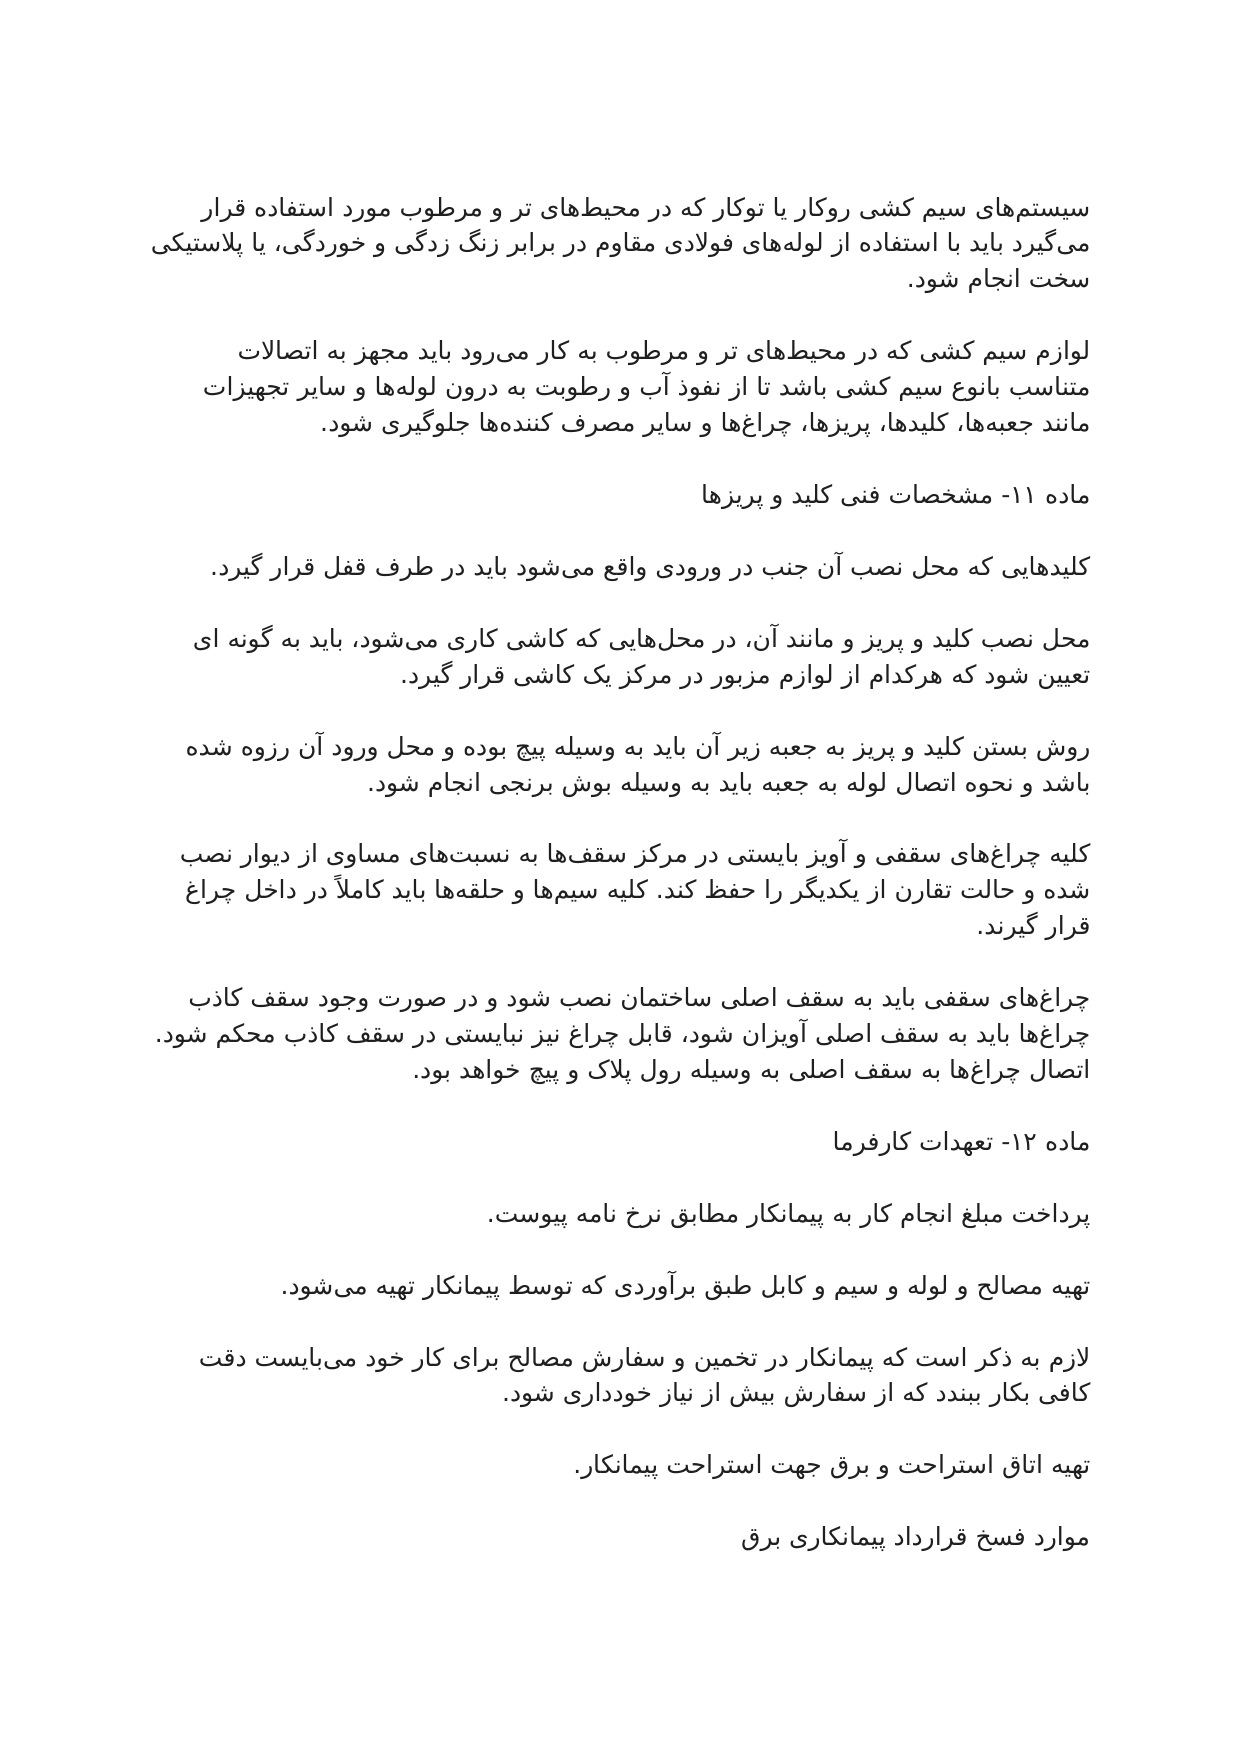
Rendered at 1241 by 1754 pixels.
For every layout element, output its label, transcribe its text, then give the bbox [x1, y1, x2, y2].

text تهیه‌ اتاق‌ استراحت‌ و‌ برق‌ جهت‌ استراحت‌ پیمانکار‌. [150, 1444, 1090, 1480]
text کلیدهایی‌ که‌ محل‌ نصب‌ آن‌ جنب‌ در‌ ورودی‌ واقع‌ می‌شود‌ باید‌ در‌ طرف‌ قفل‌ قرار‌ گیرد‌. [150, 545, 1090, 581]
text کلیه‌ چراغ‌های‌ سقفی‌ و‌ آویز‌ بایستی‌ در‌ مرکز‌ سقف‌ها‌ به‌ نسبت‌های‌ مساوی‌ از‌ دیوار‌ نصب‌ شده‌ و‌ حالت‌ تقارن‌ از‌ یکدیگر‌ را‌ حفظ‌ کند‌.‌ کلیه‌ سیم‌ها‌ و‌ حلقه‌ها‌ باید‌ کاملاً‌ در‌ داخل‌ چراغ‌ قرار‌ گیرند‌. [150, 833, 1090, 941]
text روش‌ بستن‌ کلید‌ و‌ پریز‌ به‌ جعبه‌ زیر‌ آن‌ باید‌ به‌ وسیله‌ پیچ‌ بوده‌ و‌ محل‌ ورود‌ آن‌ رزوه‌ شده‌ باشد‌ و‌ نحوه‌ اتصال‌ لوله‌ به‌ جعبه‌ باید‌ به‌ وسیله‌ بوش‌ برنجی‌ انجام‌ شود‌. [150, 725, 1090, 797]
text ماده‌ ۱۲-‌ تعهدات‌ کارفرما [150, 1120, 1090, 1156]
text موارد فسخ قرارداد پیمانکاری برق [150, 1516, 1090, 1552]
text چراغ‌های‌ سقفی‌ باید‌ به‌ سقف‌ اصلی‌ ساختمان‌ نصب‌ شود‌ و‌ در‌ صورت‌ وجود‌ سقف‌ کاذب‌ چراغ‌ها‌ باید‌ به‌ سقف‌ اصلی‌ آویزان‌ شود،‌ قابل‌ چراغ‌ نیز‌ نبایستی‌ در‌ سقف‌ کاذب‌ محکم‌ شود‌.‌ اتصال‌ چراغ‌ها‌ به‌ سقف‌ اصلی‌ به‌ وسیله‌ رول‌ پلاک‌ و‌ پیچ‌ خواهد‌ بود‌. [150, 977, 1090, 1084]
text سیستم‌های‌ سیم‌ کشی‌ روکار‌ یا‌ توکار‌ که‌ در‌ محیط‌های‌ تر‌ و‌ مرطوب‌ مورد‌ استفاده‌ قرار‌ می‌گیرد‌ باید‌ با‌ استفاده‌ از‌ لوله‌های‌ فولادی‌ مقاوم‌ در‌ برابر‌ زنگ‌ زدگی‌ و‌ خوردگی،‌ یا‌ پلاستیکی‌ سخت‌ انجام‌ شود‌. [150, 186, 1090, 294]
text پرداخت‌ مبلغ‌ انجام‌ کار‌ به‌ پیمانکار‌ مطابق‌ نرخ‌ نامه‌ پیوست‌. [150, 1192, 1090, 1228]
text ماده‌ ۱۱-‌ مشخصات‌ فنی‌ کلید‌ و‌ پریزها [150, 473, 1090, 509]
text محل‌ نصب‌ کلید‌ و‌ پریز‌ و‌ مانند‌ آن،‌ در‌ محل‌هایی‌ که‌ کاشی‌ کاری‌ می‌شود،‌ باید‌ به‌ گونه‌ ای‌ تعیین‌ شود‌ که‌ هرکدام‌ از‌ لوازم‌ مزبور‌ در‌ مرکز‌ یک‌ کاشی‌ قرار‌ گیرد‌. [150, 617, 1090, 689]
text لازم‌ به‌ ذکر‌ است‌ که‌ پیمانکار‌ در‌ تخمین‌ و‌ سفارش‌ مصالح‌ برای‌ کار‌ خود‌ می‌بایست‌ دقت‌ کافی‌ بکار‌ ببندد‌ که‌ از‌ سفارش‌ بیش‌ از‌ نیاز‌ خودداری‌ شود‌. [150, 1336, 1090, 1408]
text لوازم‌ سیم‌ کشی‌ که‌ در‌ محیط‌های‌ تر‌ و‌ مرطوب‌ به‌ کار‌ می‌رود‌ باید‌ مجهز‌ به‌ اتصالات‌ متناسب‌ بانوع‌ سیم‌ کشی‌ باشد‌ تا‌ از‌ نفوذ‌ آب‌ و‌ رطوبت‌ به‌ درون‌ لوله‌ها‌ و‌ سایر‌ تجهیزات‌ مانند‌ جعبه‌ها،‌ کلیدها،‌ پریزها،‌ چراغ‌ها‌ و‌ سایر‌ مصرف‌ کننده‌ها‌ جلوگیری‌ شود‌. [150, 330, 1090, 437]
text تهیه‌ مصالح‌ و‌ لوله‌ و‌ سیم‌ و‌ کابل‌ طبق‌ برآوردی‌ که‌ توسط‌ پیمانکار‌ تهیه‌ می‌شود‌. [150, 1264, 1090, 1300]
